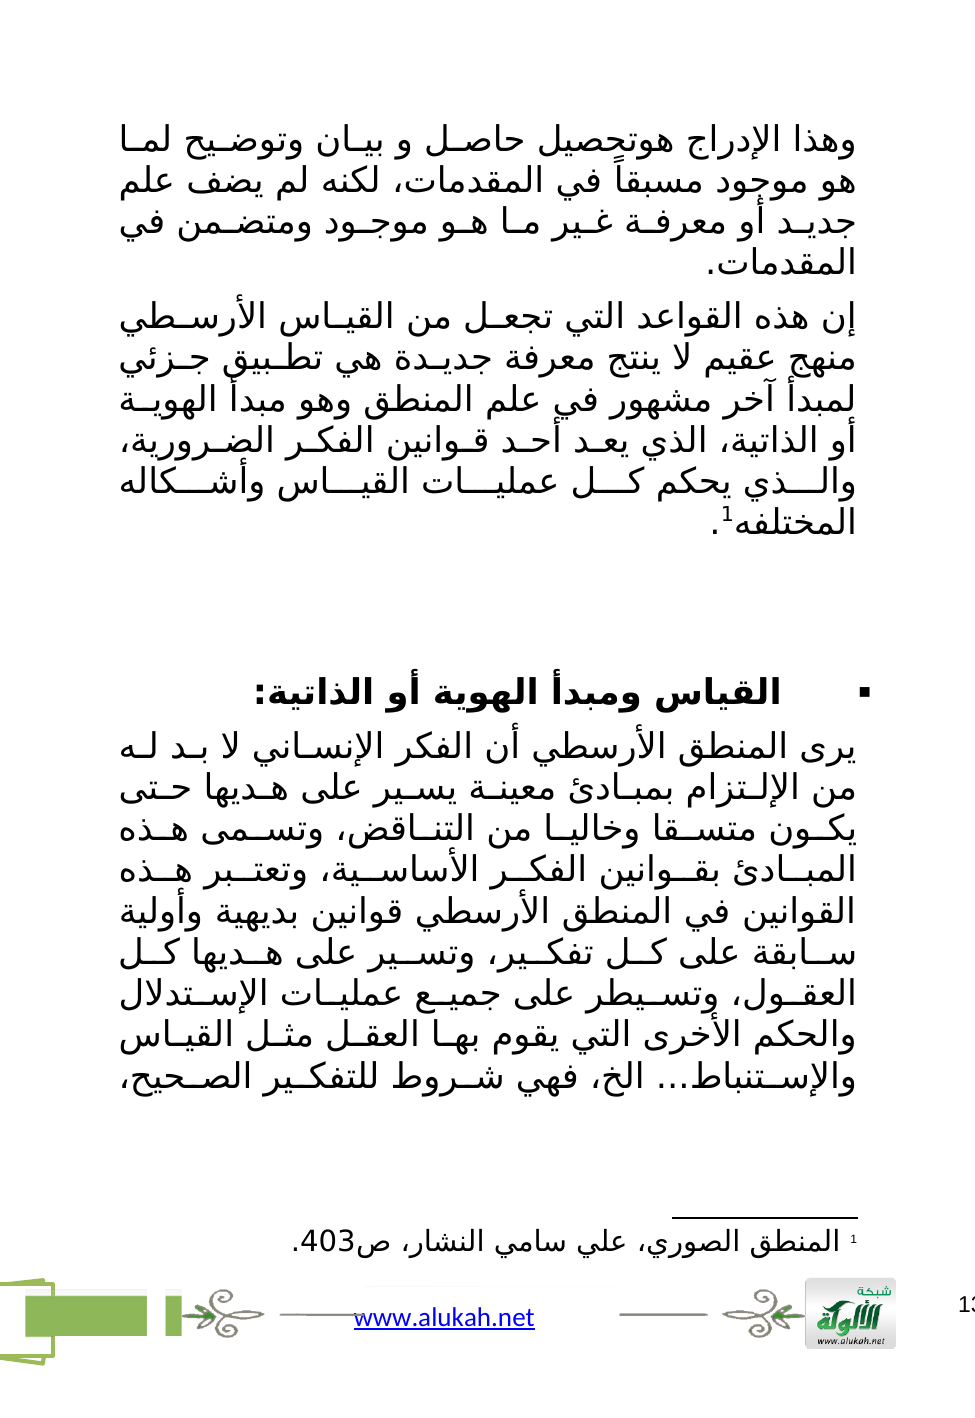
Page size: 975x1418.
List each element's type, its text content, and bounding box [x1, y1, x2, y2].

list القياس ومبدأ الهوية أو الذاتية: [118, 671, 857, 713]
text إن هذه القواعد التي تجعل من القياس الأرسطي منهج عقيم لا ينتج معرفة جديدة هي تطبيق جزئي لمبدأ آخر مشهور في علم المنطق وهو مبدأ الهوية أو الذاتية، الذي يعد أحد قوانين الفكر الضرورية، والذي يحكم كل عمليات القياس وأشكاله المختلفه. [118, 296, 857, 543]
picture [23, 1274, 895, 1356]
